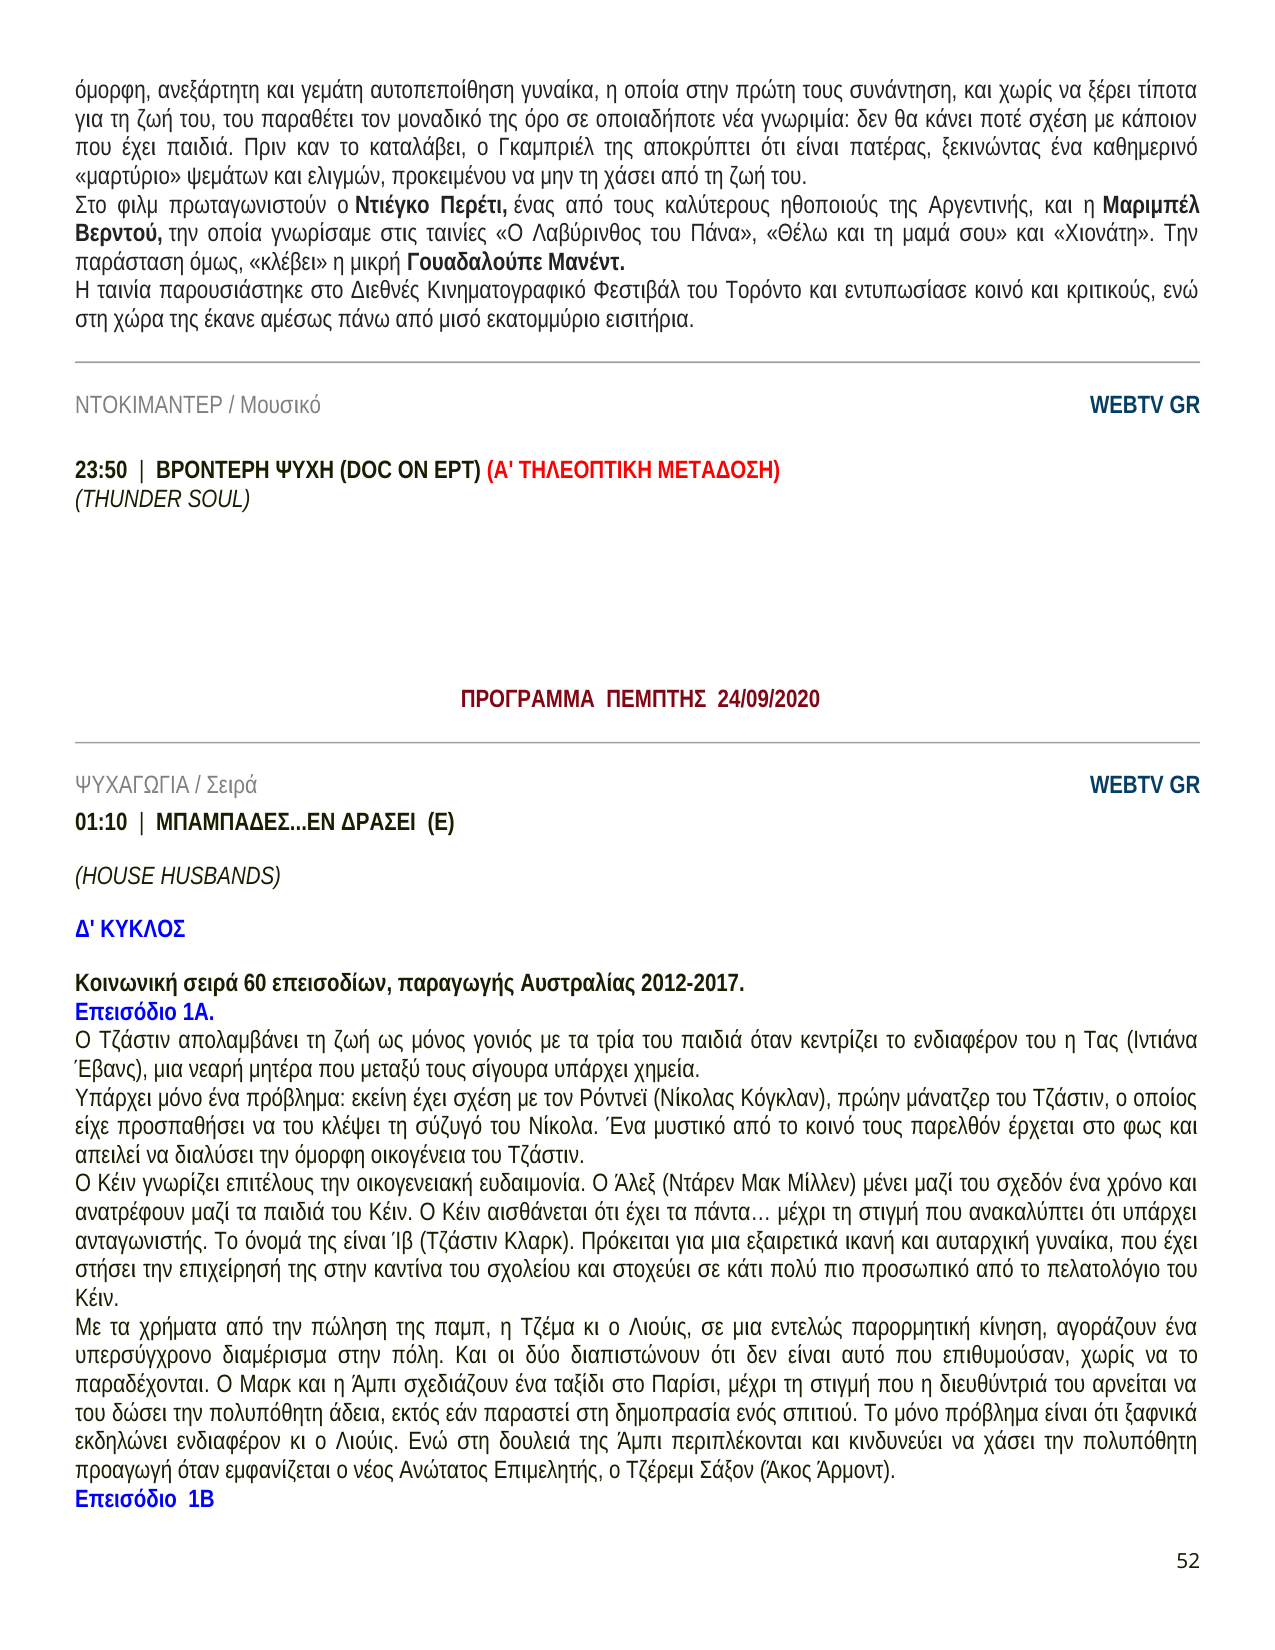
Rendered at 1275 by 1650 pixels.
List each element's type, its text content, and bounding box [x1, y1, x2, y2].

text ΠΡΟΓΡΑΜΜΑ ΠΕΜΠΤΗΣ 24/09/2020 [75, 684, 1200, 713]
text Επεισόδιο 1Β [75, 1483, 1200, 1512]
text Στο φιλμ πρωταγωνιστούν ο Ντιέγκο Περέτι, ένας από τους καλύτερους ηθοποιούς της Αργεντινής, και η Μαριμπέλ Βερντού, την οποία γνωρίσαμε στις ταινίες «Ο Λαβύρινθος του Πάνα», «Θέλω και τη μαμά σου» και «Χιονάτη». Την παράσταση όμως, «κλέβει» η μικρή Γουαδαλούπε Μανέντ. [75, 189, 1200, 276]
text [75, 75, 1200, 189]
text (HOUSE HUSBANDS) [75, 861, 1200, 889]
table_header WEBTV GR [638, 390, 1200, 419]
table_header WEBTV GR [638, 771, 1200, 799]
text 01:10 | ΜΠΑΜΠΑΔΕΣ...ΕΝ ΔΡΑΣΕΙ (E) [75, 799, 1200, 836]
text Ο Τζάστιν απολαμβάνει τη ζωή ως μόνος γονιός με τα τρία του παιδιά όταν κεντρίζει το ενδιαφέρον του η Τας (Ιντιάνα Έβανς), μια νεαρή μητέρα που μεταξύ τους σίγουρα υπάρχει χημεία. [75, 1025, 1200, 1082]
text Κοινωνική σειρά 60 επεισοδίων, παραγωγής Αυστραλίας 2012-2017. [75, 968, 1200, 997]
text Υπάρχει μόνο ένα πρόβλημα: εκείνη έχει σχέση με τον Ρόντνεϊ (Νίκολας Κόγκλαν), πρώην μάνατζερ του Τζάστιν, ο οποίος είχε προσπαθήσει να του κλέψει τη σύζυγό του Νίκολα. Ένα μυστικό από το κοινό τους παρελθόν έρχεται στο φως και απειλεί να διαλύσει την όμορφη οικογένεια του Τζάστιν. [75, 1082, 1200, 1168]
text Η ταινία παρουσιάστηκε στο Διεθνές Κινηματογραφικό Φεστιβάλ του Τορόντο και εντυπωσίασε κοινό και κριτικούς, ενώ στη χώρα της έκανε αμέσως πάνω από μισό εκατομμύριο εισιτήρια. [75, 276, 1200, 333]
text Δ' ΚΥΚΛΟΣ [75, 914, 1200, 943]
table_header ΨΥΧΑΓΩΓΙΑ / Σειρά [75, 771, 637, 799]
text Επεισόδιο 1Α. [75, 997, 1200, 1025]
table_header ΝΤΟΚΙΜΑΝΤΕΡ / Μουσικό [75, 390, 637, 419]
text 23:50 | ΒΡΟΝΤΕΡΗ ΨΥΧΗ (DOC ON ΕΡΤ) (Α' ΤΗΛΕΟΠΤΙΚΗ ΜΕΤΑΔΟΣΗ) (THUNDER SOUL) [75, 419, 1200, 513]
text O Κέιν γνωρίζει επιτέλους την οικογενειακή ευδαιμονία. Ο Άλεξ (Ντάρεν Μακ Μίλλεν) μένει μαζί του σχεδόν ένα χρόνο και ανατρέφουν μαζί τα παιδιά του Κέιν. Ο Κέιν αισθάνεται ότι έχει τα πάντα… μέχρι τη στιγμή που ανακαλύπτει ότι υπάρχει ανταγωνιστής. Το όνομά της είναι Ίβ (Τζάστιν Κλαρκ). Πρόκειται για μια εξαιρετικά ικανή και αυταρχική γυναίκα, που έχει στήσει την επιχείρησή της στην καντίνα του σχολείου και στοχεύει σε κάτι πολύ πιο προσωπικό από το πελατολόγιο του Κέιν. Με τα χρήματα από την πώληση της παμπ, η Τζέμα κι ο Λιούις, σε μια εντελώς παρορμητική κίνηση, αγοράζουν ένα υπερσύγχρονο διαμέρισμα στην πόλη. Και οι δύο διαπιστώνουν ότι δεν είναι αυτό που επιθυμούσαν, χωρίς να το παραδέχονται. Ο Μαρκ και η Άμπι σχεδιάζουν ένα ταξίδι στο Παρίσι, μέχρι τη στιγμή που η διευθύντριά του αρνείται να του δώσει την πολυπόθητη άδεια, εκτός εάν παραστεί στη δημοπρασία ενός σπιτιού. Το μόνο πρόβλημα είναι ότι ξαφνικά εκδηλώνει ενδιαφέρον κι ο Λιούις. Ενώ στη δουλειά της Άμπι περιπλέκονται και κινδυνεύει να χάσει την πολυπόθητη προαγωγή όταν εμφανίζεται ο νέος Ανώτατος Επιμελητής, ο Τζέρεμι Σάξον (Άκος Άρμοντ). [75, 1168, 1200, 1483]
